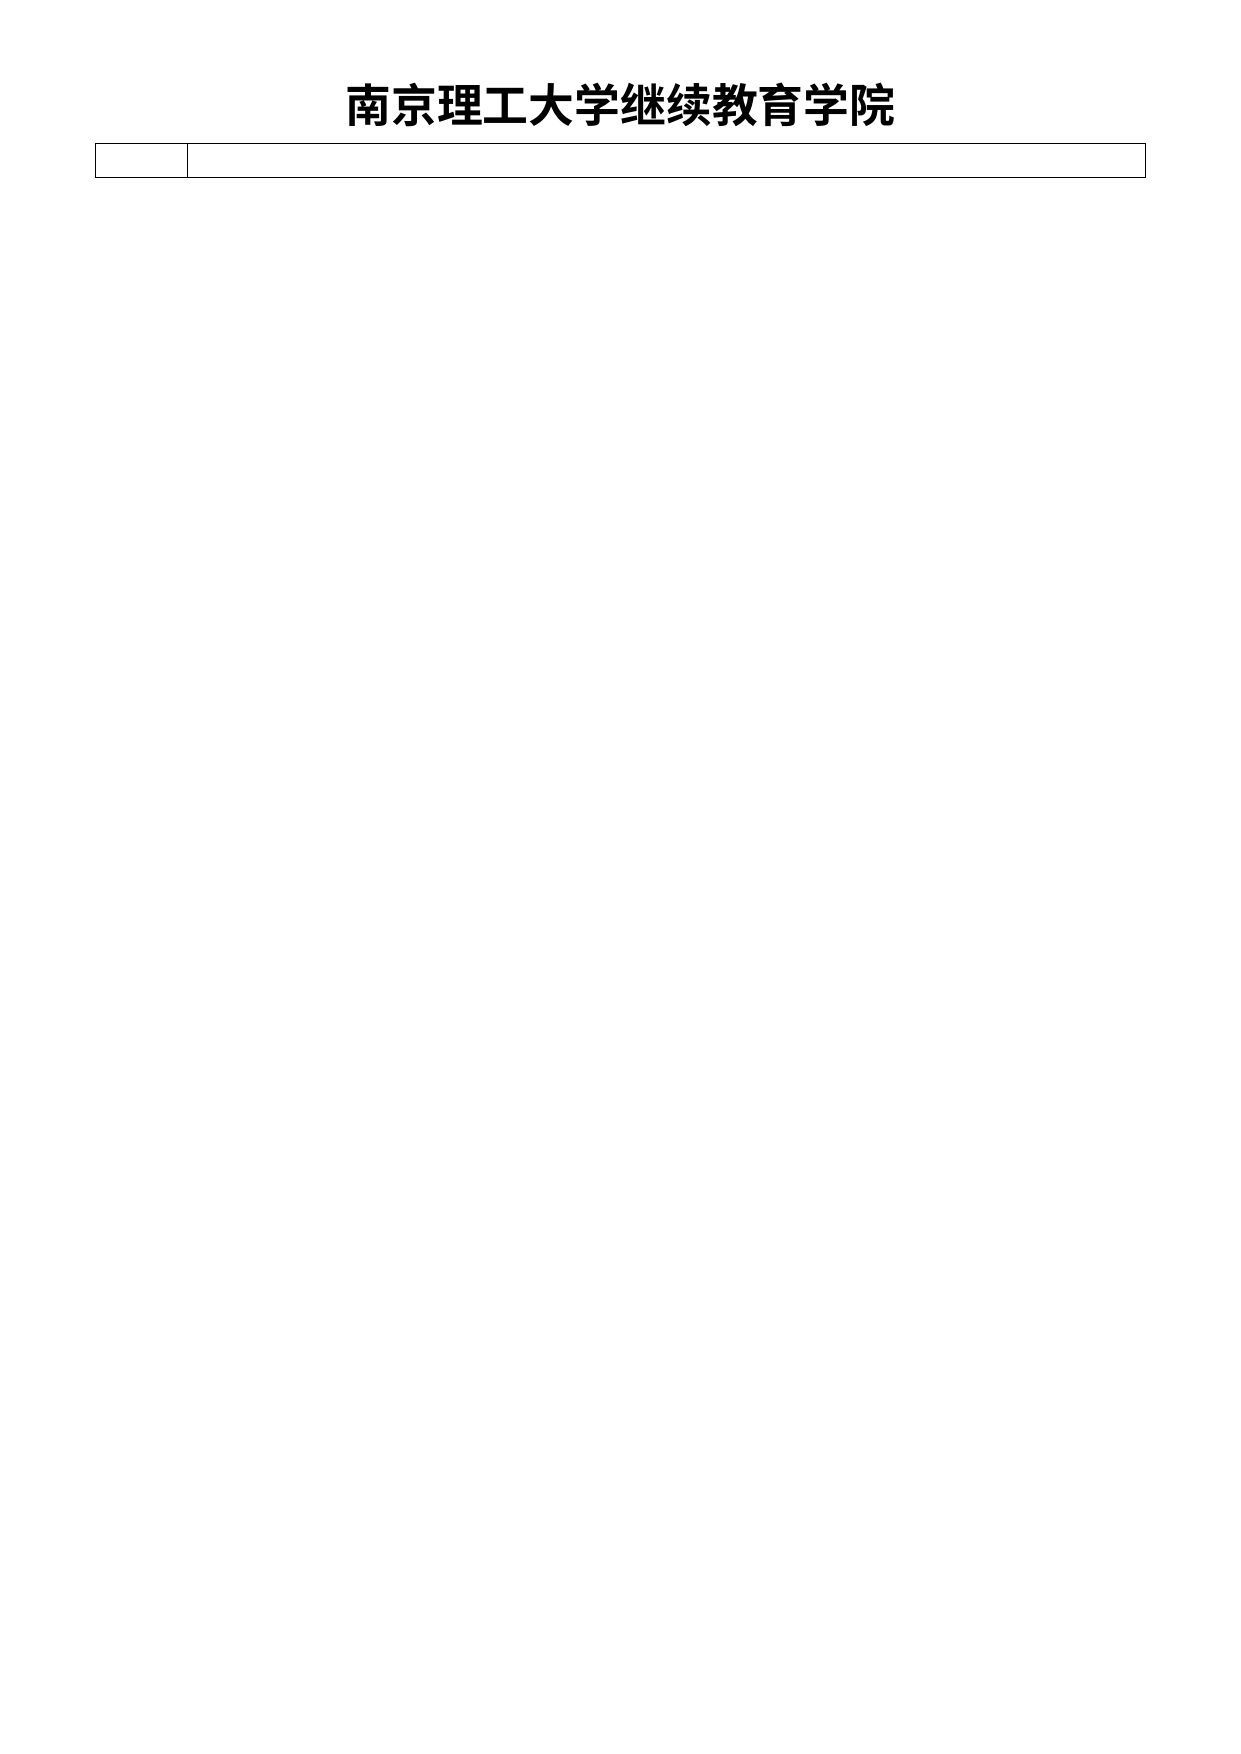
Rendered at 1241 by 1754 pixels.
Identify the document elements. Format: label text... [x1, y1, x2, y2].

table_cell 备注 [96, 144, 187, 177]
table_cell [188, 144, 1145, 177]
